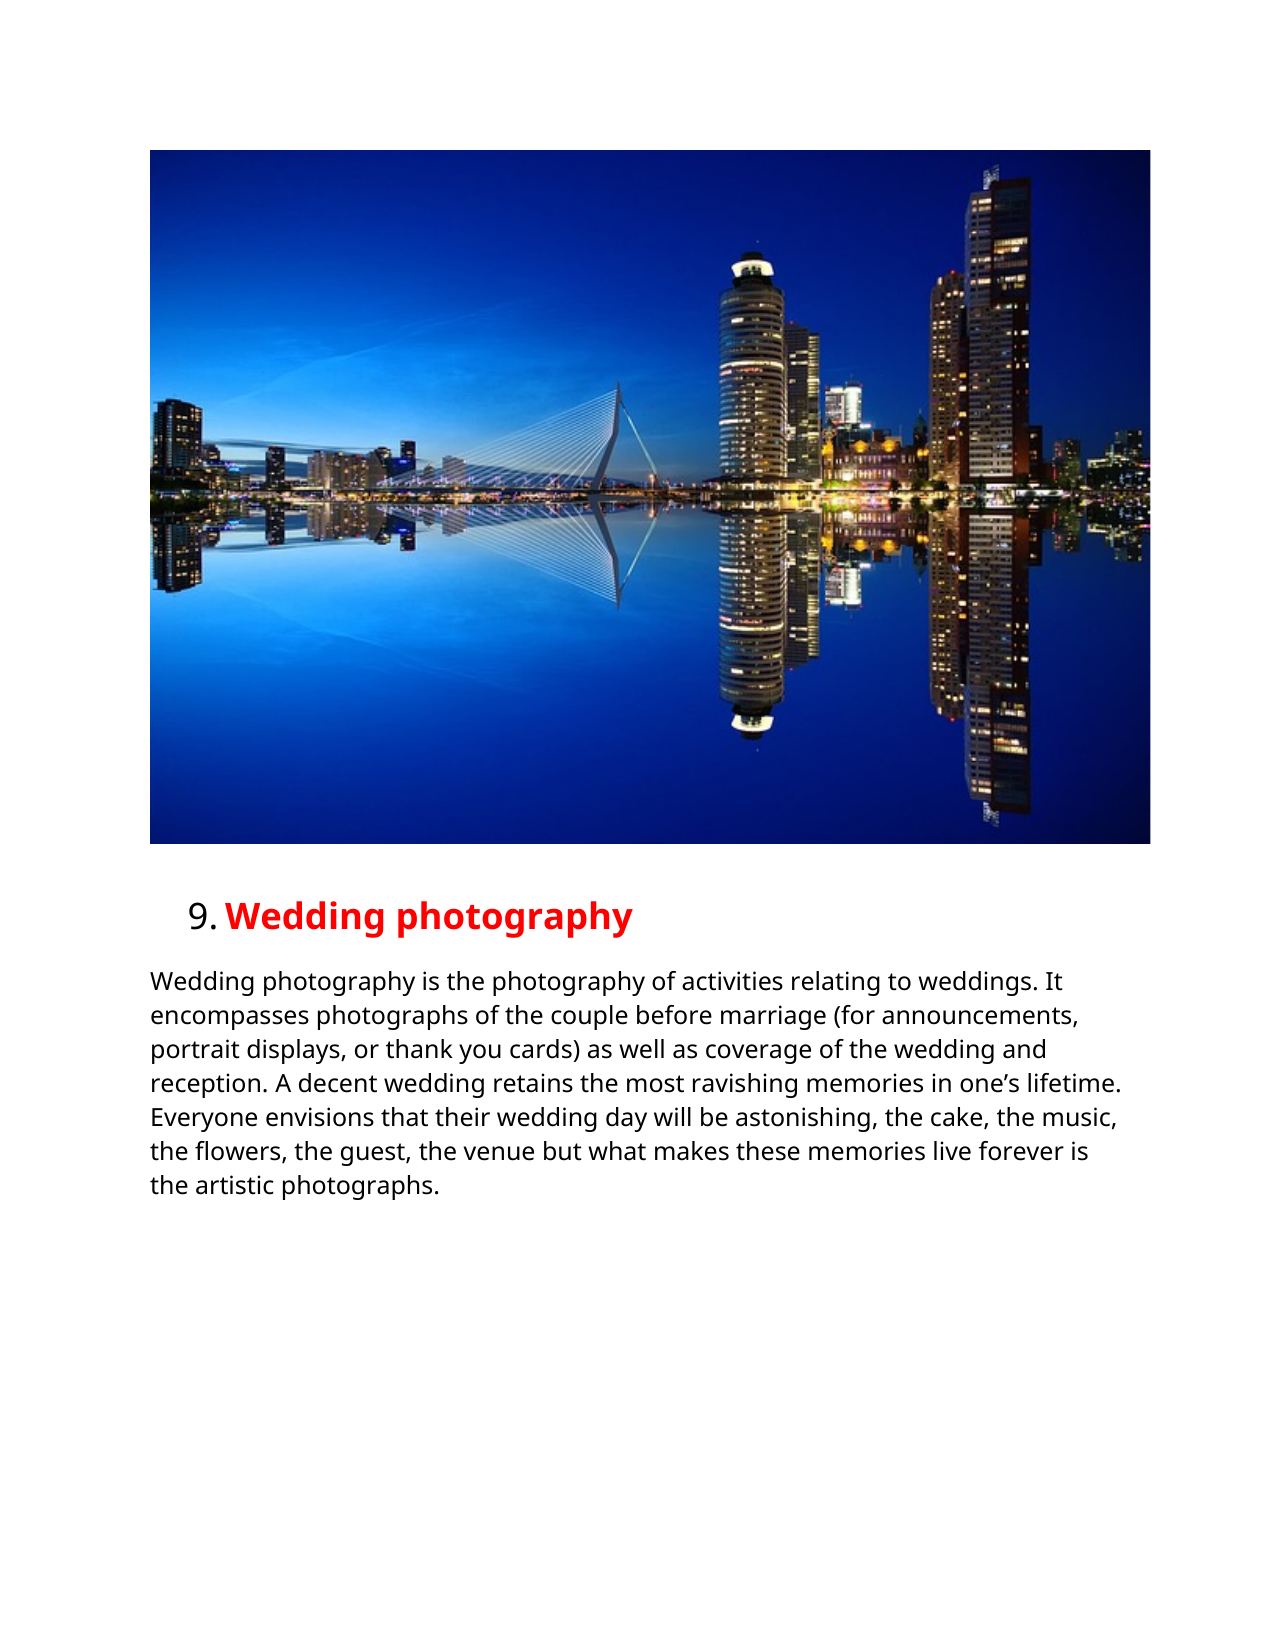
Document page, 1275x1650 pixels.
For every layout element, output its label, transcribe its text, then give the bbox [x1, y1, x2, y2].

picture [150, 150, 1151, 844]
text Wedding photography is the photography of activities relating to weddings. It encompasses photographs of the couple before marriage (for announcements, portrait displays, or thank you cards) as well as coverage of the wedding and reception. A decent wedding retains the most ravishing memories in one’s lifetime. Everyone envisions that their wedding day will be astonishing, the cake, the music, the flowers, the guest, the venue but what makes these memories live forever is the artistic photographs. [150, 963, 1125, 1202]
list Wedding photography [187, 890, 1125, 940]
